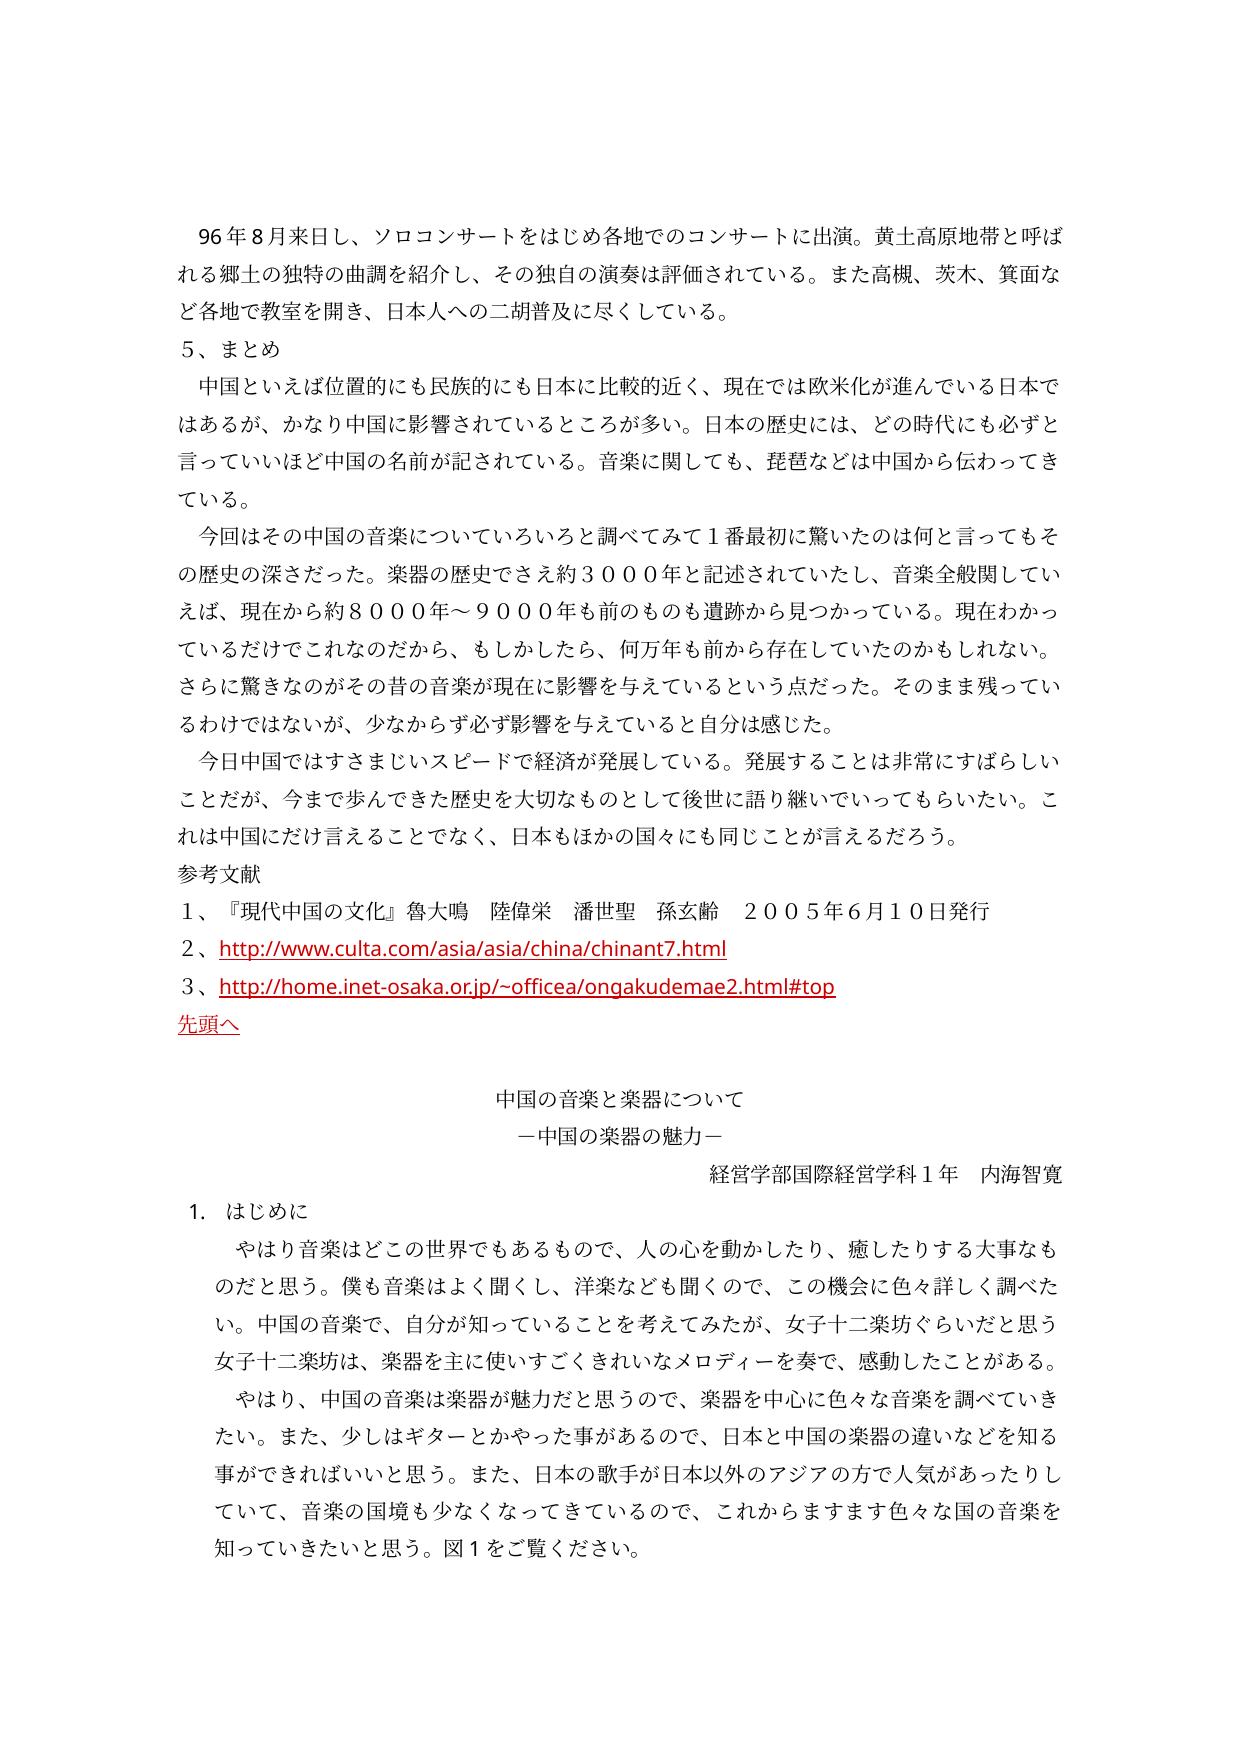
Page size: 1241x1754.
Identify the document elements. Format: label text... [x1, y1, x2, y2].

text －中国の楽器の魅力－ [177, 1117, 1063, 1154]
text 参考文献 [177, 854, 1063, 892]
text 今日中国ではすさまじいスピードで経済が発展している。発展することは非常にすばらしいことだが、今まで歩んできた歴史を大切なものとして後世に語り継いでいってもらいたい。これは中国にだけ言えることでなく、日本もほかの国々にも同じことが言えるだろう。 [177, 742, 1063, 854]
text 今回はその中国の音楽についていろいろと調べてみて１番最初に驚いたのは何と言ってもその歴史の深さだった。楽器の歴史でさえ約３０００年と記述されていたし、音楽全般関していえば、現在から約８０００年～９０００年も前のものも遺跡から見つかっている。現在わかっているだけでこれなのだから、もしかしたら、何万年も前から存在していたのかもしれない。さらに驚きなのがその昔の音楽が現在に影響を与えているという点だった。そのまま残っているわけではないが、少なからず必ず影響を与えていると自分は感じた。 [177, 517, 1063, 742]
text 中国といえば位置的にも民族的にも日本に比較的近く、現在では欧米化が進んでいる日本ではあるが、かなり中国に影響されているところが多い。日本の歴史には、どの時代にも必ずと言っていいほど中国の名前が記されている。音楽に関しても、琵琶などは中国から伝わってきている。 [177, 367, 1063, 517]
text 先頭へ [177, 1004, 1063, 1042]
text ５、まとめ [177, 329, 1063, 367]
text やはり、中国の音楽は楽器が魅力だと思うので、楽器を中心に色々な音楽を調べていきたい。また、少しはギターとかやった事があるので、日本と中国の楽器の違いなどを知る事ができればいいと思う。また、日本の歌手が日本以外のアジアの方で人気があったりしていて、音楽の国境も少なくなってきているので、これからますます色々な国の音楽を知っていきたいと思う。図1をご覧ください。 [214, 1379, 1063, 1567]
text ２、http://www.culta.com/asia/asia/china/chinant7.html [177, 929, 1063, 967]
list はじめに [188, 1192, 1063, 1229]
text 中国の音楽と楽器について [177, 1079, 1063, 1117]
text やはり音楽はどこの世界でもあるもので、人の心を動かしたり、癒したりする大事なものだと思う。僕も音楽はよく聞くし、洋楽なども聞くので、この機会に色々詳しく調べたい。中国の音楽で、自分が知っていることを考えてみたが、女子十二楽坊ぐらいだと思う。女子十二楽坊は、楽器を主に使いすごくきれいなメロディーを奏で、感動したことがある。 [214, 1229, 1063, 1379]
text １、『現代中国の文化』魯大鳴 陸偉栄 潘世聖 孫玄齢 ２００５年６月１０日発行 [177, 892, 1063, 929]
text 経営学部国際経営学科１年 内海智寛 [177, 1154, 1063, 1192]
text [177, 217, 1063, 329]
text ３、http://home.inet-osaka.or.jp/~officea/ongakudemae2.html#top [177, 967, 1063, 1004]
